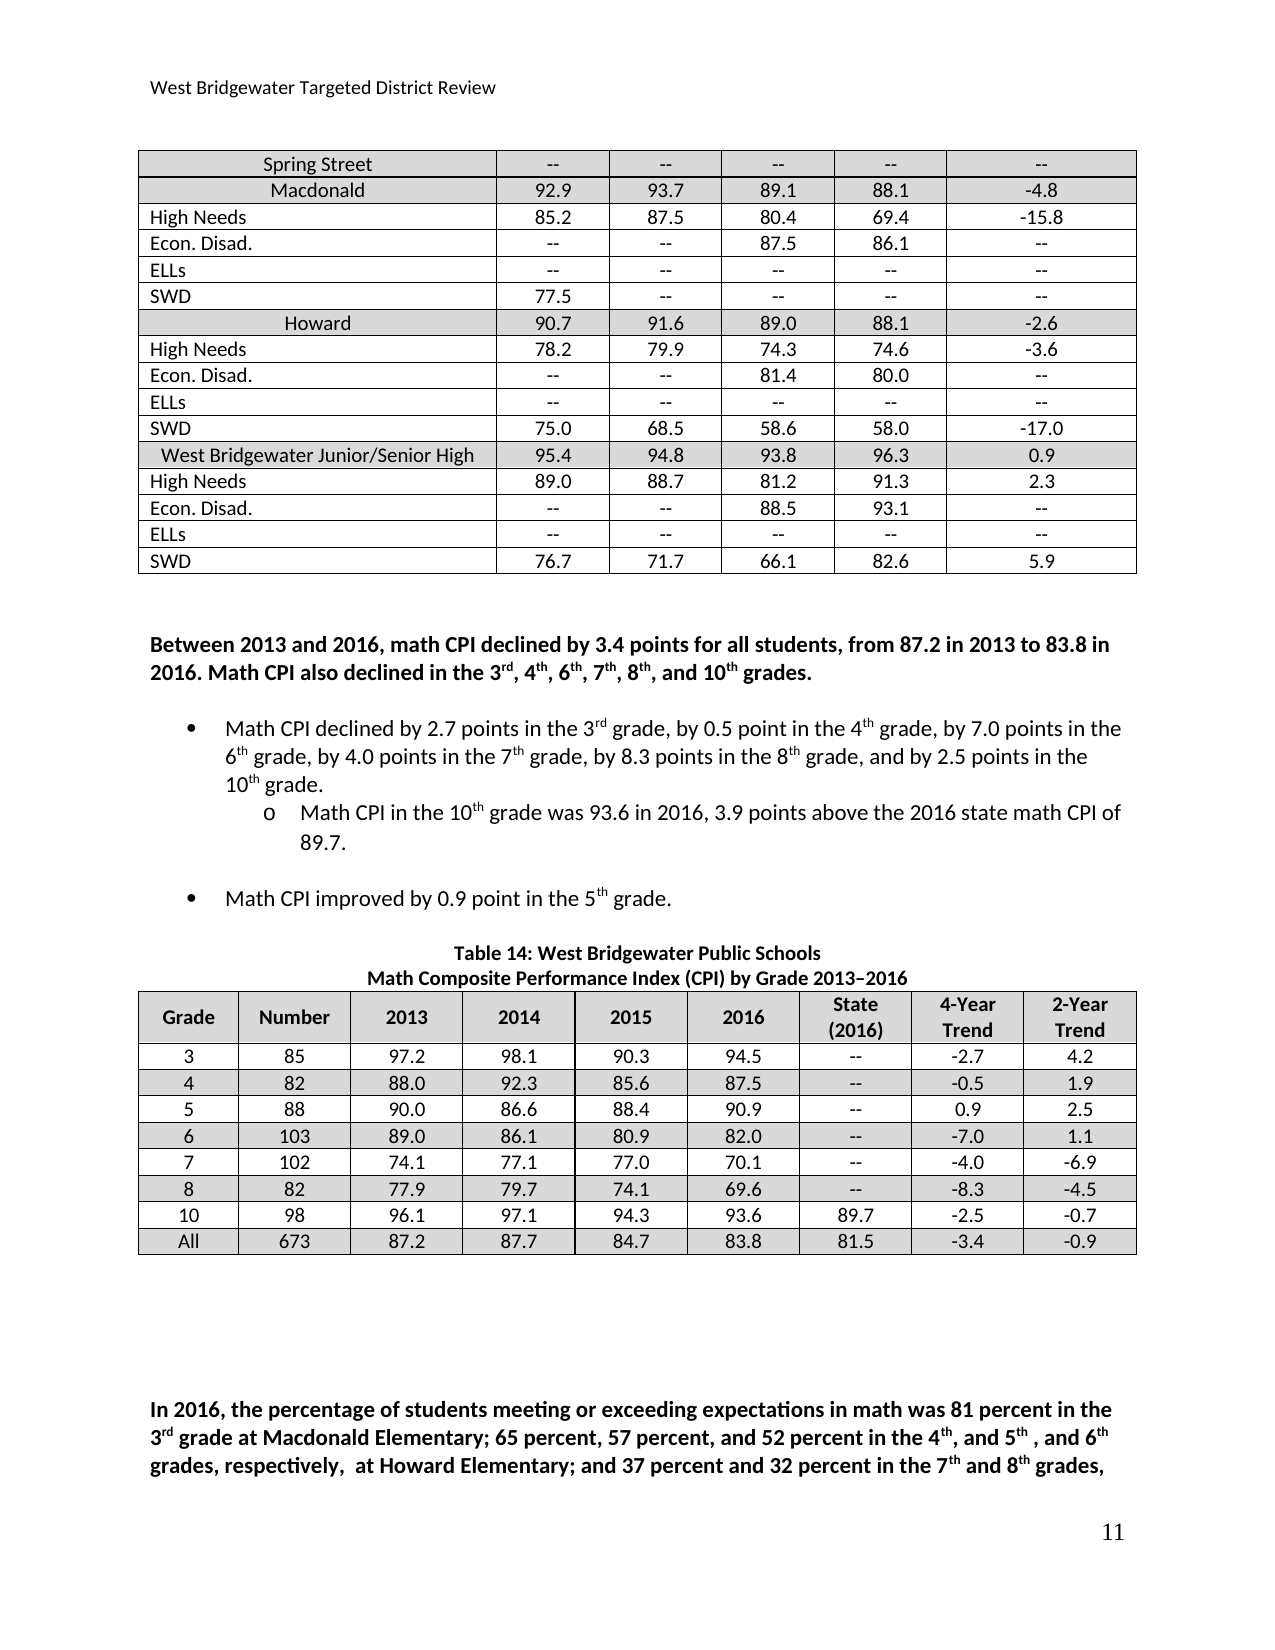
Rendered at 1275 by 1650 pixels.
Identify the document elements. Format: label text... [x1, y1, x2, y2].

table_cell 88.5 [722, 495, 834, 520]
table_cell 93.6 [688, 1202, 799, 1228]
table_cell 58.6 [722, 416, 834, 441]
table_cell 88.1 [835, 178, 946, 203]
table_cell -- [610, 151, 721, 176]
table_cell -- [800, 1176, 911, 1201]
table_cell 97.1 [463, 1202, 574, 1228]
table_cell -2.7 [912, 1044, 1023, 1069]
list Math CPI in the 10th grade was 93.6 in 2016, 3.9 points above the 2016 state math CPI of 89.7. [262, 798, 1125, 856]
table_cell ELLs [139, 389, 496, 414]
table_cell 80.4 [722, 204, 834, 229]
table_cell -- [610, 257, 721, 282]
table_cell -- [800, 1096, 911, 1122]
table_cell 10 [139, 1202, 238, 1228]
table_cell 87.5 [688, 1070, 799, 1095]
table_cell 77.5 [497, 283, 609, 309]
table_cell 94.8 [610, 442, 721, 467]
table_cell 87.5 [610, 204, 721, 229]
table_cell 90.9 [688, 1096, 799, 1122]
table_cell 92.9 [497, 178, 609, 203]
table_cell 74.1 [351, 1149, 462, 1175]
table_cell -4.0 [912, 1149, 1023, 1175]
table_cell 4.2 [1024, 1044, 1136, 1069]
table_cell 74.1 [576, 1176, 687, 1201]
table_cell 89.0 [351, 1123, 462, 1148]
table_cell 5.9 [947, 548, 1136, 573]
table_cell 81.2 [722, 469, 834, 494]
table_cell -- [947, 363, 1136, 388]
table_cell 2.5 [1024, 1096, 1136, 1122]
table_cell 77.0 [576, 1149, 687, 1175]
table_cell -- [722, 389, 834, 414]
table_cell 2015 [576, 992, 687, 1042]
table_cell -- [835, 521, 946, 547]
table_cell 7 [139, 1149, 238, 1175]
table_cell -6.9 [1024, 1149, 1136, 1175]
table_cell 85.2 [497, 204, 609, 229]
table_cell 97.2 [351, 1044, 462, 1069]
table_cell State (2016) [800, 992, 911, 1042]
table_cell 88.1 [835, 310, 946, 335]
table_cell 71.7 [610, 548, 721, 573]
table_cell 76.7 [497, 548, 609, 573]
table_cell Number [239, 992, 350, 1042]
table_cell -4.5 [1024, 1176, 1136, 1201]
table_cell 88.7 [610, 469, 721, 494]
table_cell 93.1 [835, 495, 946, 520]
table_cell 80.0 [835, 363, 946, 388]
table_cell 78.2 [497, 336, 609, 362]
table_cell 89.1 [722, 178, 834, 203]
table_cell SWD [139, 548, 496, 573]
table_cell -- [947, 495, 1136, 520]
table_cell Econ. Disad. [139, 495, 496, 520]
table_cell 94.3 [576, 1202, 687, 1228]
table_cell 0.9 [947, 442, 1136, 467]
table_cell 93.8 [722, 442, 834, 467]
table_cell High Needs [139, 336, 496, 362]
table_cell -2.5 [912, 1202, 1023, 1228]
table_cell 87.7 [463, 1229, 574, 1254]
table_cell 66.1 [722, 548, 834, 573]
table_cell 96.1 [351, 1202, 462, 1228]
table_cell -- [835, 151, 946, 176]
table_cell -- [947, 257, 1136, 282]
table_cell 83.8 [688, 1229, 799, 1254]
table_cell -8.3 [912, 1176, 1023, 1201]
table_cell 102 [239, 1149, 350, 1175]
table_cell 87.2 [351, 1229, 462, 1254]
table_cell 79.9 [610, 336, 721, 362]
table_cell -- [835, 257, 946, 282]
table_cell 69.4 [835, 204, 946, 229]
table_cell -- [947, 283, 1136, 309]
table_cell 95.4 [497, 442, 609, 467]
table_cell -0.5 [912, 1070, 1023, 1095]
table_cell 91.6 [610, 310, 721, 335]
table_cell 98 [239, 1202, 350, 1228]
table_cell -- [800, 1044, 911, 1069]
table_cell 82 [239, 1070, 350, 1095]
table_cell 89.0 [722, 310, 834, 335]
table_cell 2-Year Trend [1024, 992, 1136, 1042]
table_cell 1.9 [1024, 1070, 1136, 1095]
table_cell 94.5 [688, 1044, 799, 1069]
table_cell 2013 [351, 992, 462, 1042]
table_cell -- [947, 521, 1136, 547]
table_cell 3 [139, 1044, 238, 1069]
table_cell 0.9 [912, 1096, 1023, 1122]
table_cell -2.6 [947, 310, 1136, 335]
table_cell 93.7 [610, 178, 721, 203]
table_cell -- [610, 521, 721, 547]
table_cell -- [800, 1123, 911, 1148]
table_cell 75.0 [497, 416, 609, 441]
table_cell ELLs [139, 521, 496, 547]
table_cell -- [947, 230, 1136, 256]
table_cell -- [722, 521, 834, 547]
table_cell 74.3 [722, 336, 834, 362]
table_cell -- [610, 389, 721, 414]
table_cell 81.5 [800, 1229, 911, 1254]
table_cell -- [497, 151, 609, 176]
table_cell Spring Street [139, 151, 496, 176]
table_cell 89.7 [800, 1202, 911, 1228]
table_cell 81.4 [722, 363, 834, 388]
table_cell 86.6 [463, 1096, 574, 1122]
table_cell -- [947, 389, 1136, 414]
table_cell All [139, 1229, 238, 1254]
table_cell 80.9 [576, 1123, 687, 1148]
table_cell -15.8 [947, 204, 1136, 229]
table_header Table 14: West Bridgewater Public Schools Math Composite Performance Index (CPI) by Grade 2013–2016 [139, 940, 1136, 991]
table_cell -- [497, 521, 609, 547]
list Math CPI improved by 0.9 point in the 5th grade. [187, 884, 1125, 912]
table_cell -- [722, 257, 834, 282]
table_cell -- [722, 283, 834, 309]
table_cell 77.9 [351, 1176, 462, 1201]
table_cell 86.1 [463, 1123, 574, 1148]
table_cell 74.6 [835, 336, 946, 362]
table_cell -7.0 [912, 1123, 1023, 1148]
table_cell -- [800, 1149, 911, 1175]
table_cell 90.3 [576, 1044, 687, 1069]
table_cell -4.8 [947, 178, 1136, 203]
table_cell 85.6 [576, 1070, 687, 1095]
table_cell Macdonald [139, 178, 496, 203]
table_cell -- [497, 389, 609, 414]
table_cell 84.7 [576, 1229, 687, 1254]
table_cell 88.4 [576, 1096, 687, 1122]
table_cell 6 [139, 1123, 238, 1148]
table_cell 8 [139, 1176, 238, 1201]
table_cell West Bridgewater Junior/Senior High [139, 442, 496, 467]
table_cell -3.6 [947, 336, 1136, 362]
table_cell Econ. Disad. [139, 230, 496, 256]
table_cell -- [610, 363, 721, 388]
table_cell High Needs [139, 204, 496, 229]
table_cell 82.6 [835, 548, 946, 573]
table_cell -- [800, 1070, 911, 1095]
table_cell 5 [139, 1096, 238, 1122]
table_cell 4-Year Trend [912, 992, 1023, 1042]
table_cell 103 [239, 1123, 350, 1148]
table_cell -- [722, 151, 834, 176]
table_cell -- [610, 230, 721, 256]
table_cell 82.0 [688, 1123, 799, 1148]
table_cell 4 [139, 1070, 238, 1095]
table_cell 90.7 [497, 310, 609, 335]
table_cell 70.1 [688, 1149, 799, 1175]
table_cell SWD [139, 283, 496, 309]
table_cell 673 [239, 1229, 350, 1254]
table_cell 82 [239, 1176, 350, 1201]
text Between 2013 and 2016, math CPI declined by 3.4 points for all students, from 87.2 in 2013 to 83.8 in 2016. Math CPI also declined in the 3rd, 4th, 6th, 7th, 8th, and 10th grades. [150, 630, 1125, 686]
table_cell -- [610, 283, 721, 309]
list Math CPI declined by 2.7 points in the 3rd grade, by 0.5 point in the 4th grade, by 7.0 points in the 6th grade, by 4.0 points in the 7th grade, by 8.3 points in the 8th grade, and by 2.5 points in the 10th grade. [187, 714, 1125, 798]
table_cell 85 [239, 1044, 350, 1069]
table_cell -3.4 [912, 1229, 1023, 1254]
table_cell -17.0 [947, 416, 1136, 441]
table_cell Grade [139, 992, 238, 1042]
table_cell 1.1 [1024, 1123, 1136, 1148]
table_cell 87.5 [722, 230, 834, 256]
table_cell 79.7 [463, 1176, 574, 1201]
table_cell -- [497, 495, 609, 520]
table_cell 2014 [463, 992, 574, 1042]
table_cell High Needs [139, 469, 496, 494]
table_cell 2.3 [947, 469, 1136, 494]
table_cell 98.1 [463, 1044, 574, 1069]
table_cell Econ. Disad. [139, 363, 496, 388]
table_cell -- [497, 363, 609, 388]
table_cell ELLs [139, 257, 496, 282]
table_cell 92.3 [463, 1070, 574, 1095]
table_cell 2016 [688, 992, 799, 1042]
table_cell -- [835, 389, 946, 414]
table_cell SWD [139, 416, 496, 441]
table_cell 77.1 [463, 1149, 574, 1175]
table_cell 91.3 [835, 469, 946, 494]
table_cell 88.0 [351, 1070, 462, 1095]
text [150, 1395, 1125, 1479]
table_cell 89.0 [497, 469, 609, 494]
table_cell -0.7 [1024, 1202, 1136, 1228]
table_cell -- [947, 151, 1136, 176]
table_cell -- [497, 257, 609, 282]
table_cell 96.3 [835, 442, 946, 467]
table_cell -- [497, 230, 609, 256]
table_cell 86.1 [835, 230, 946, 256]
table_cell Howard [139, 310, 496, 335]
table_cell -- [610, 495, 721, 520]
table_cell 90.0 [351, 1096, 462, 1122]
table_cell -- [835, 283, 946, 309]
table_cell 69.6 [688, 1176, 799, 1201]
table_cell 88 [239, 1096, 350, 1122]
table_cell 58.0 [835, 416, 946, 441]
table_cell 68.5 [610, 416, 721, 441]
table_cell -0.9 [1024, 1229, 1136, 1254]
